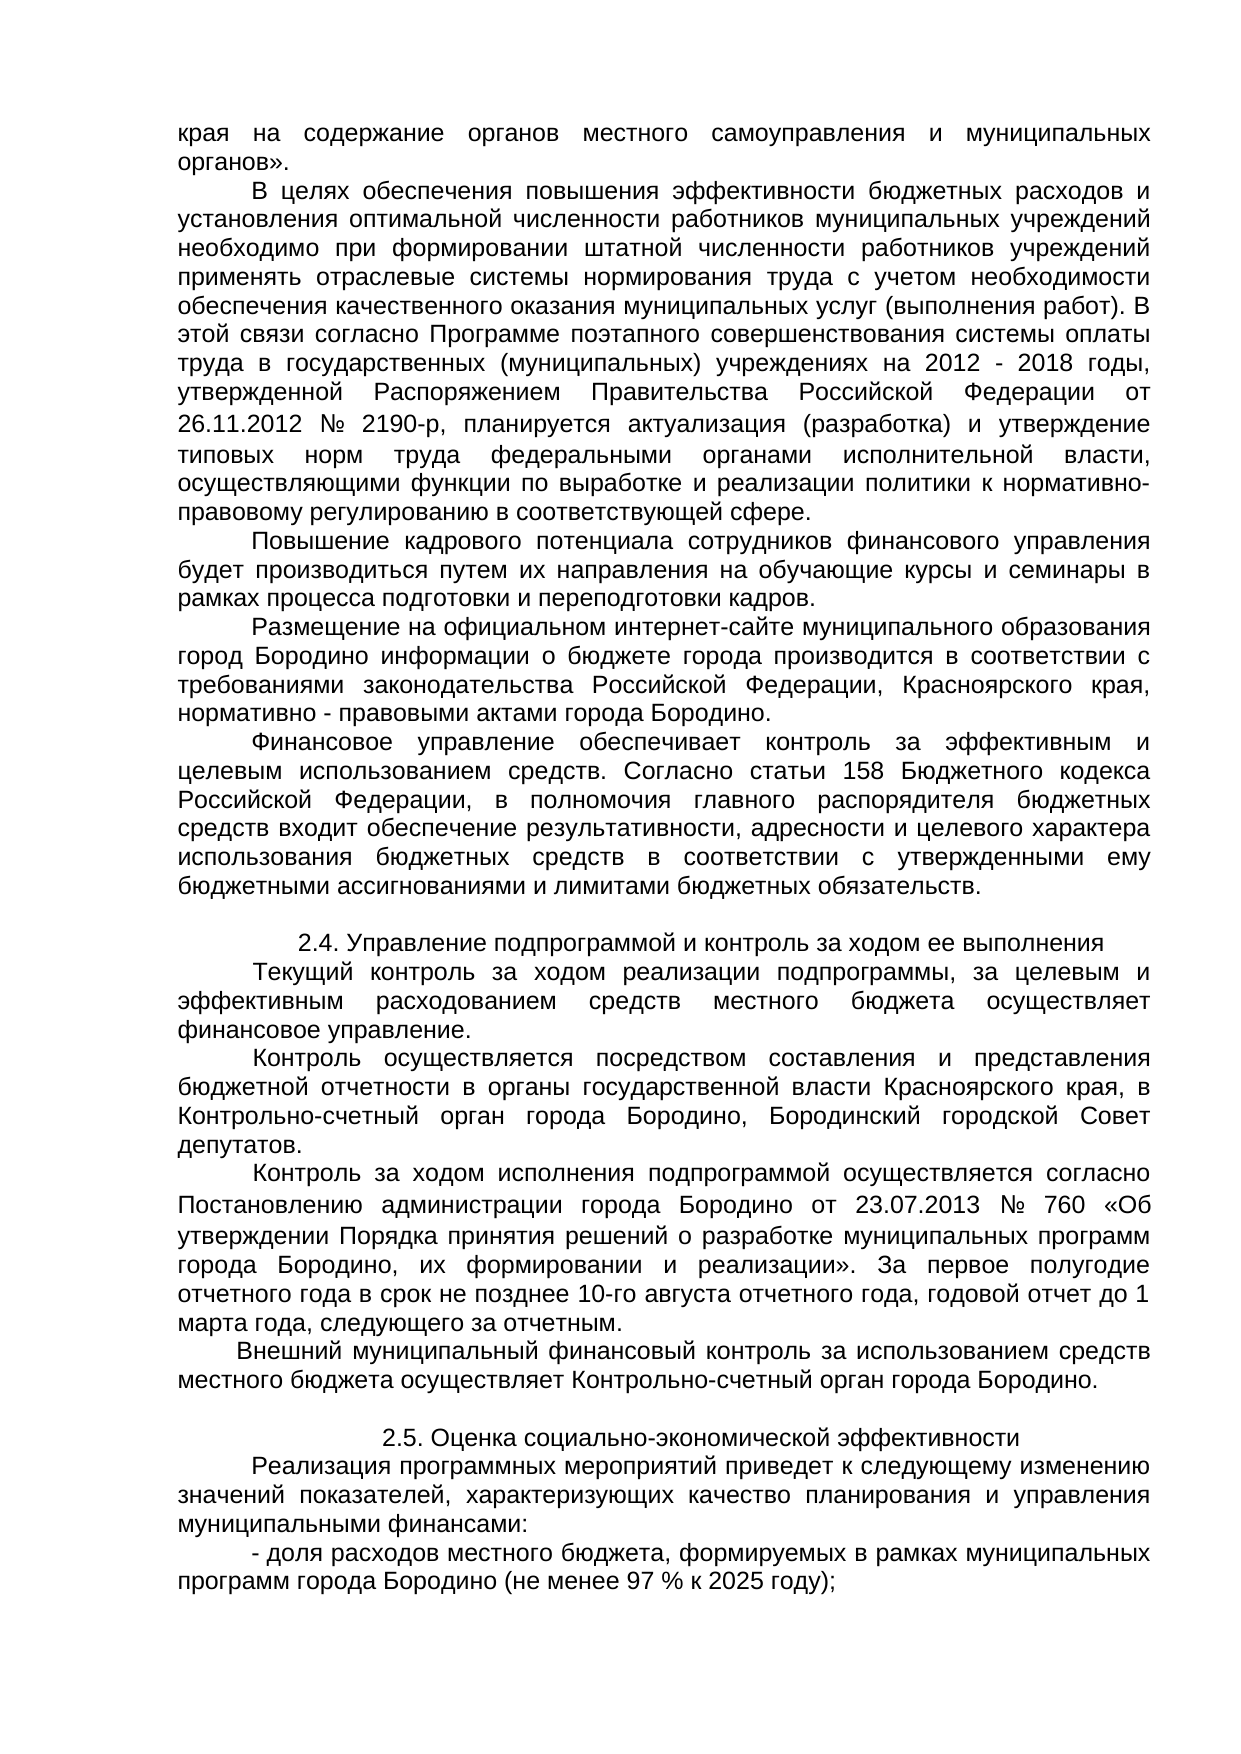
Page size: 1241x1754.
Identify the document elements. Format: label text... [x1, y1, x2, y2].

text 2.5. Оценка социально-экономической эффективности [177, 1422, 1152, 1451]
text Внешний муниципальный финансовый контроль за использованием средств местного бюджета осуществляет Контрольно-счетный орган города Бородино. [177, 1336, 1152, 1394]
text Контроль за ходом исполнения подпрограммой осуществляется согласно Постановлению администрации города Бородино от 23.07.2013 № 760 «Об утверждении Порядка принятия решений о разработке муниципальных программ города Бородино, их формировании и реализации». За первое полугодие отчетного года в срок не позднее 10-го августа отчетного года, годовой отчет до 1 марта года, следующего за отчетным. [177, 1158, 1152, 1336]
text Контроль осуществляется посредством составления и представления бюджетной отчетности в органы государственной власти Красноярского края, в Контрольно-счетный орган города Бородино, Бородинский городской Совет депутатов. [177, 1043, 1152, 1158]
text 2.4. Управление подпрограммой и контроль за ходом ее выполнения [177, 928, 1152, 957]
text Размещение на официальном интернет-сайте муниципального образования город Бородино информации о бюджете города производится в соответствии с требованиями законодательства Российской Федерации, Красноярского края, нормативно - правовыми актами города Бородино. [177, 612, 1152, 727]
text Финансовое управление обеспечивает контроль за эффективным и целевым использованием средств. Согласно статьи 158 Бюджетного кодекса Российской Федерации, в полномочия главного распорядителя бюджетных средств входит обеспечение результативности, адресности и целевого характера использования бюджетных средств в соответствии с утвержденными ему бюджетными ассигнованиями и лимитами бюджетных обязательств. [177, 727, 1152, 900]
text В целях обеспечения повышения эффективности бюджетных расходов и установления оптимальной численности работников муниципальных учреждений необходимо при формировании штатной численности работников учреждений применять отраслевые системы нормирования труда с учетом необходимости обеспечения качественного оказания муниципальных услуг (выполнения работ). В этой связи согласно Программе поэтапного совершенствования системы оплаты труда в государственных (муниципальных) учреждениях на 2012 - 2018 годы, утвержденной Распоряжением Правительства Российской Федерации от 26.11.2012 № 2190-р, планируется актуализация (разработка) и утверждение типовых норм труда федеральными органами исполнительной власти, осуществляющими функции по выработке и реализации политики к нормативно-правовому регулированию в соответствующей сфере. [177, 176, 1152, 526]
text Текущий контроль за ходом реализации подпрограммы, за целевым и эффективным расходованием средств местного бюджета осуществляет финансовое управление. [177, 957, 1152, 1043]
text Реализация программных мероприятий приведет к следующему изменению значений показателей, характеризующих качество планирования и управления муниципальными финансами: [177, 1451, 1152, 1537]
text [177, 118, 1152, 176]
text Повышение кадрового потенциала сотрудников финансового управления будет производиться путем их направления на обучающие курсы и семинары в рамках процесса подготовки и переподготовки кадров. [177, 526, 1152, 612]
text - доля расходов местного бюджета, формируемых в рамках муниципальных программ города Бородино (не менее 97 % к 2025 году); [177, 1537, 1152, 1595]
